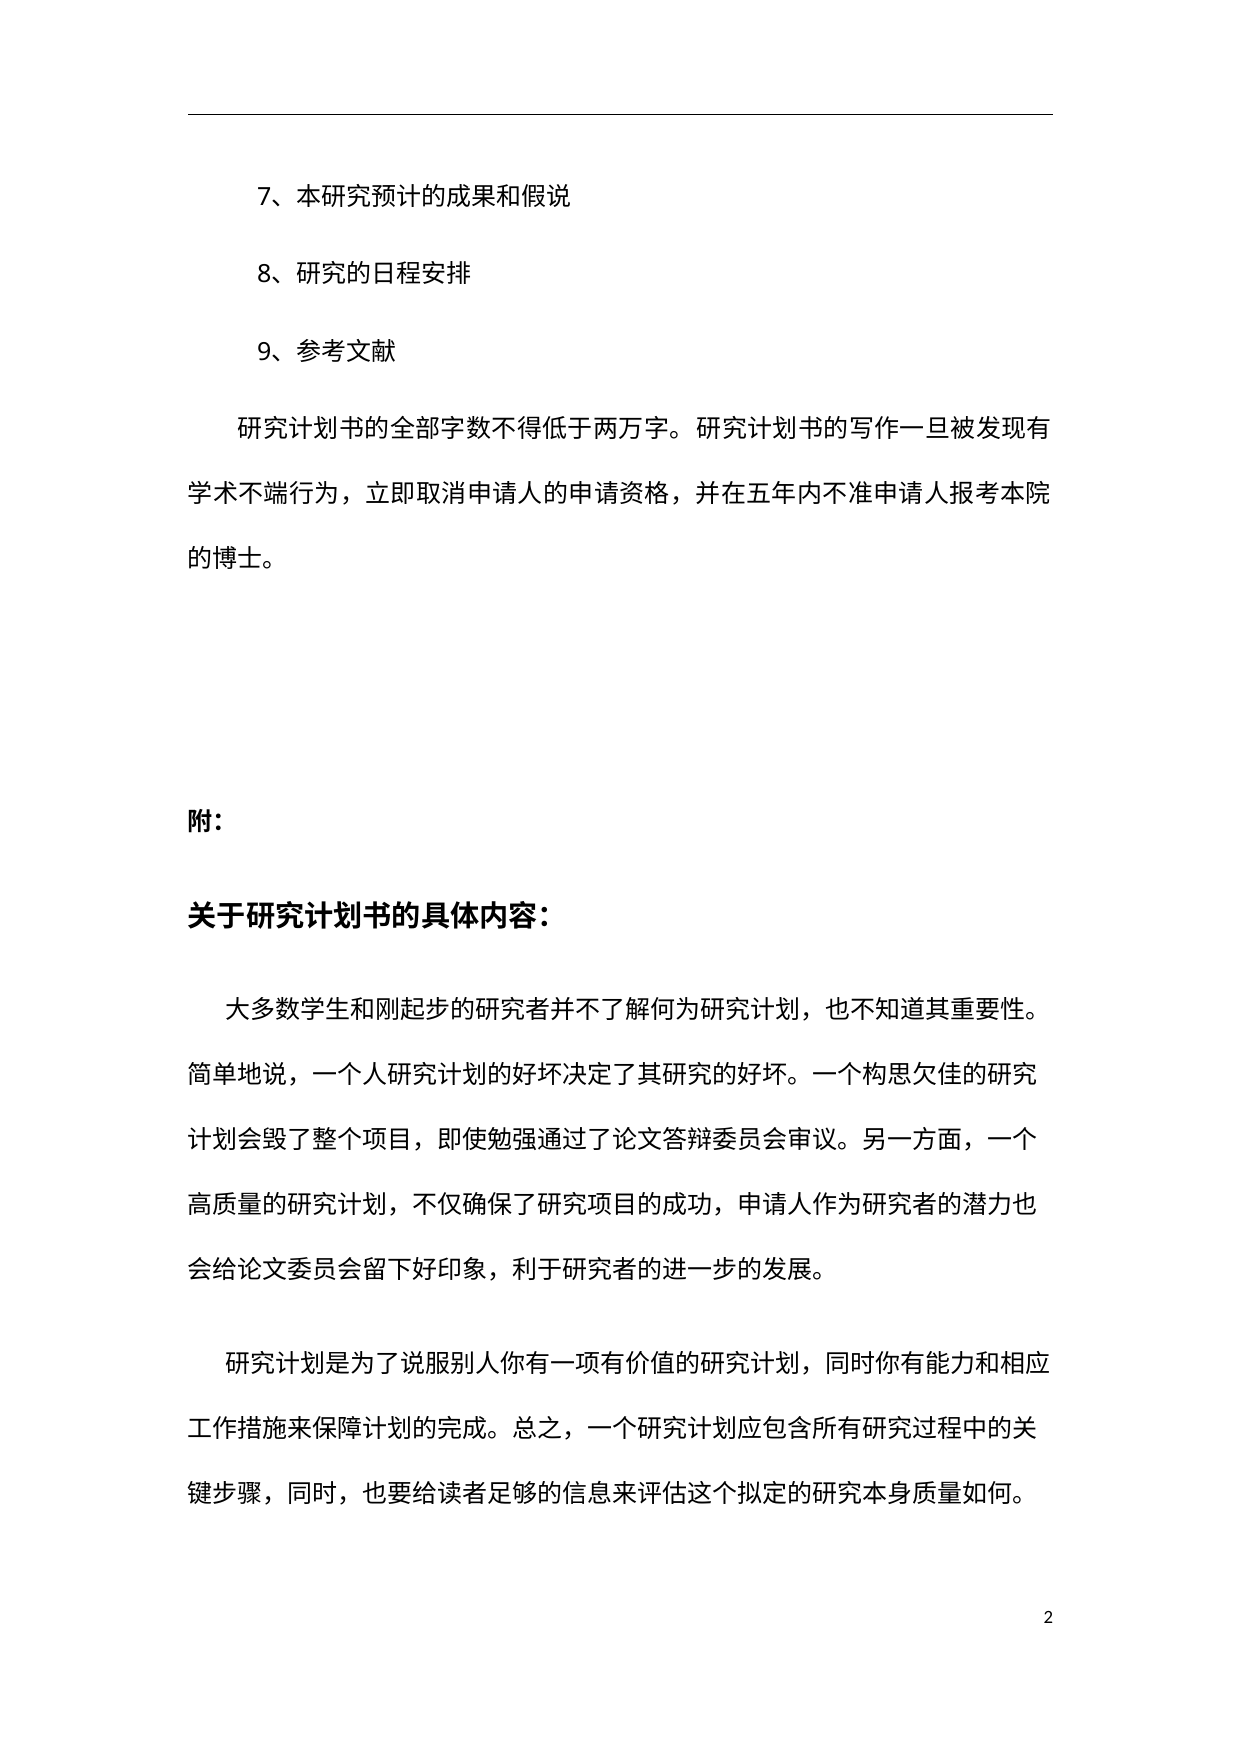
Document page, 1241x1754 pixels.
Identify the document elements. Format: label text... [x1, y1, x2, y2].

text 研究计划书的全部字数不得低于两万字。研究计划书的写作一旦被发现有学术不端行为，立即取消申请人的申请资格，并在五年内不准申请人报考本院的博士。 [187, 394, 1053, 589]
text 关于研究计划书的具体内容： [187, 881, 1053, 946]
text 研究计划是为了说服别人你有一项有价值的研究计划，同时你有能力和相应工作措施来保障计划的完成。总之，一个研究计划应包含所有研究过程中的关键步骤，同时，也要给读者足够的信息来评估这个拟定的研究本身质量如何。 [187, 1329, 1053, 1524]
text 9、参考文献 [187, 317, 1053, 382]
text 附： [187, 787, 1053, 852]
text 大多数学生和刚起步的研究者并不了解何为研究计划，也不知道其重要性。简单地说，一个人研究计划的好坏决定了其研究的好坏。一个构思欠佳的研究计划会毁了整个项目，即使勉强通过了论文答辩委员会审议。另一方面，一个高质量的研究计划，不仅确保了研究项目的成功，申请人作为研究者的潜力也会给论文委员会留下好印象，利于研究者的进一步的发展。 [187, 975, 1053, 1300]
text 7、本研究预计的成果和假说 [187, 162, 1053, 227]
text 8、研究的日程安排 [187, 239, 1053, 304]
